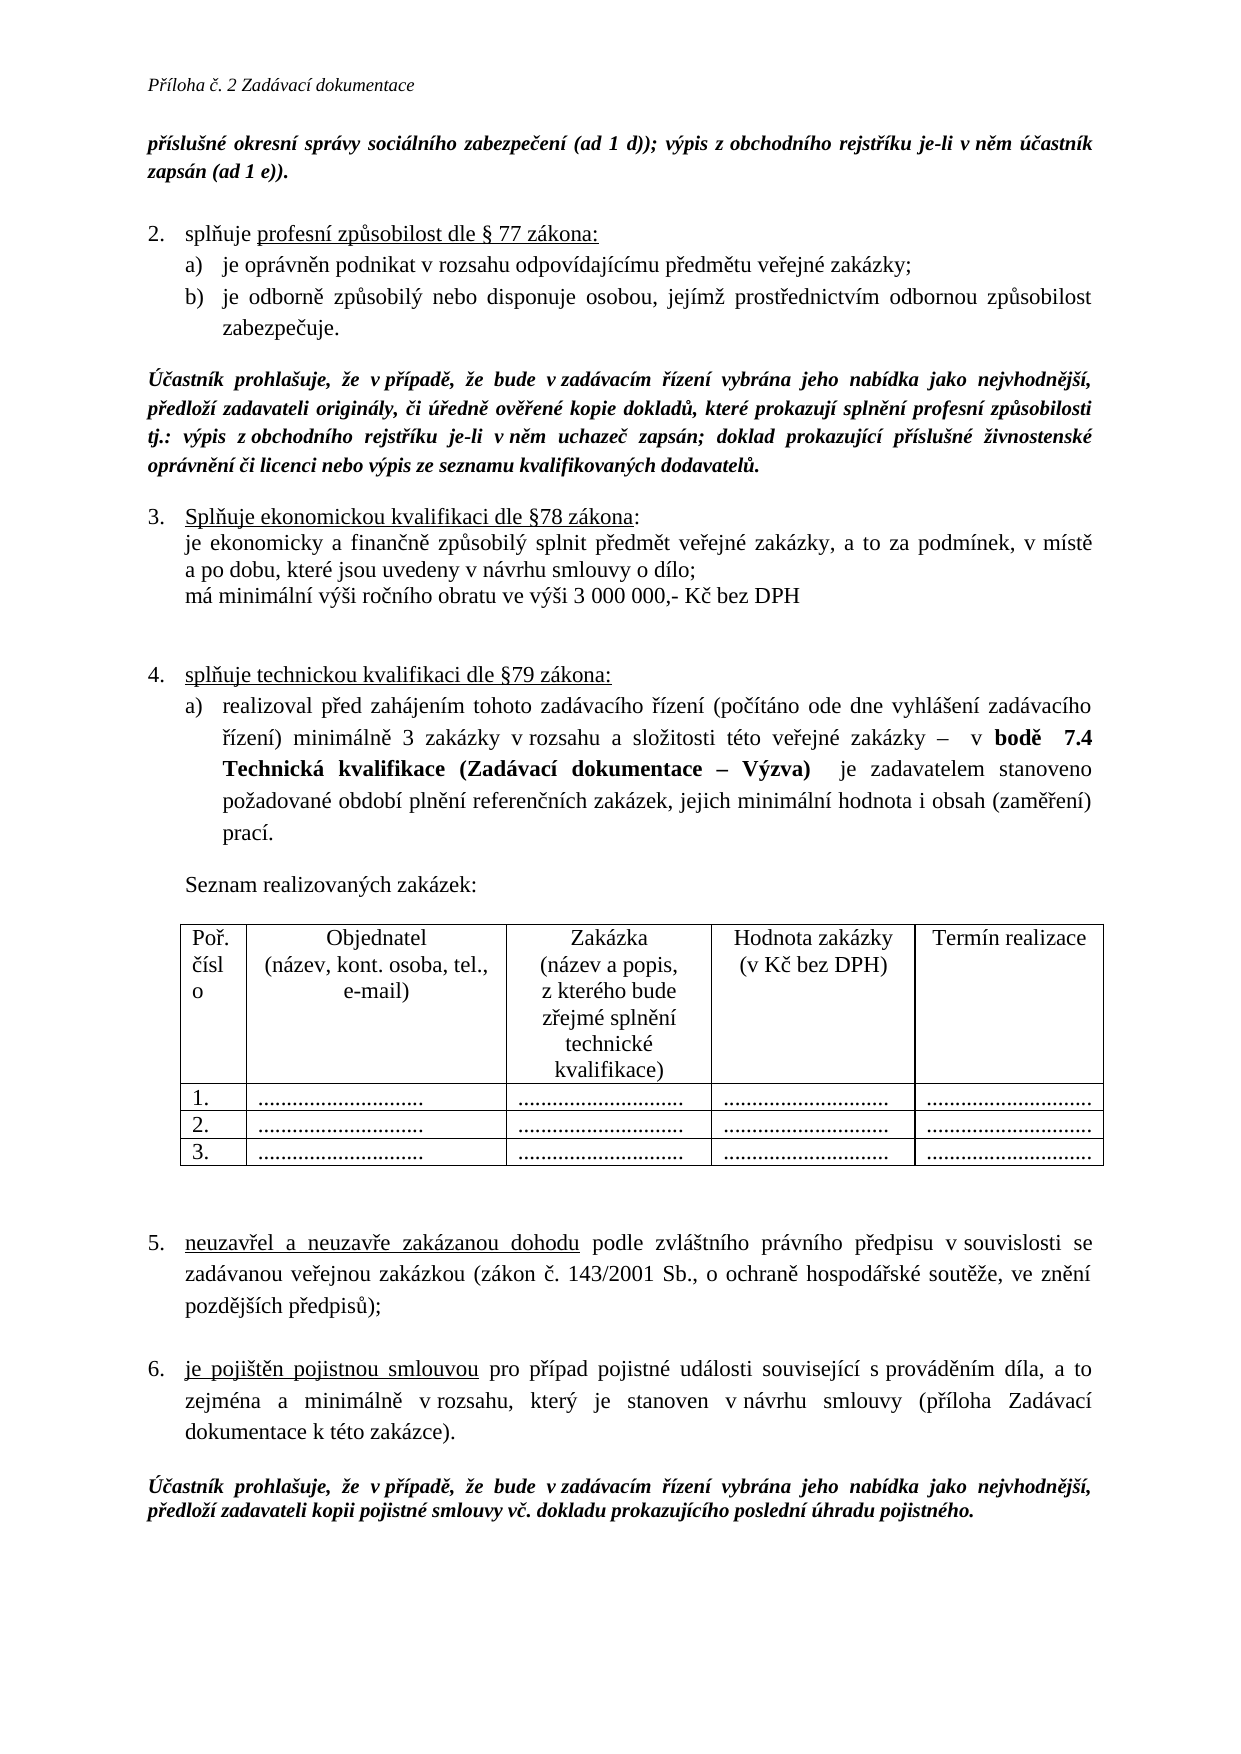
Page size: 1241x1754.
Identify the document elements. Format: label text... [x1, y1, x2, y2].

table_header Zakázka (název a popis, z kterého bude zřejmé splnění technické kvalifikace) [507, 925, 711, 1083]
text je ekonomicky a finančně způsobilý splnit předmět veřejné zakázky, a to za podmínek, v místě a po dobu, které jsou uvedeny v návrhu smlouvy o dílo; [185, 529, 1093, 582]
text Seznam realizovaných zakázek: [185, 871, 1093, 897]
table_cell ............................. [247, 1084, 506, 1110]
table_cell ............................. [247, 1139, 506, 1165]
text má minimální výši ročního obratu ve výši 3 000 000,- Kč bez DPH [185, 582, 1093, 608]
text Účastník prohlašuje, že v případě, že bude v zadávacím řízení vybrána jeho nabídka jako nejvhodnější, předloží zadavateli originály, či úředně ověřené kopie dokladů, které prokazují splnění profesní způsobilosti tj.: výpis z obchodního rejstříku je-li v něm uchazeč zapsán; doklad prokazující příslušné živnostenské oprávnění či licenci nebo výpis ze seznamu kvalifikovaných dodavatelů. [148, 367, 1093, 477]
list neuzavřel a neuzavře zakázanou dohodu podle zvláštního právního předpisu v souvislosti se zadávanou veřejnou zakázkou (zákon č. 143/2001 Sb., o ochraně hospodářské soutěže, ve znění pozdějších předpisů); [148, 1229, 1093, 1318]
table_cell ............................. [507, 1111, 711, 1137]
table_cell ............................. [916, 1084, 1103, 1110]
table_header Poř. číslo [181, 925, 246, 1083]
table_cell ............................. [507, 1084, 711, 1110]
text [148, 130, 1093, 183]
table_cell ............................. [247, 1111, 506, 1137]
table_cell ............................. [712, 1139, 914, 1165]
table_header Termín realizace [916, 925, 1103, 1083]
text Účastník prohlašuje, že v případě, že bude v zadávacím řízení vybrána jeho nabídka jako nejvhodnější, předloží zadavateli kopii pojistné smlouvy vč. dokladu prokazujícího poslední úhradu pojistného. [148, 1474, 1093, 1522]
table_cell ............................. [712, 1111, 914, 1137]
table_cell ............................. [916, 1111, 1103, 1137]
list splňuje technickou kvalifikaci dle §79 zákona: [148, 661, 1093, 687]
table_cell ............................. [712, 1084, 914, 1110]
table_header Objednatel (název, kont. osoba, tel., e-mail) [247, 925, 506, 1083]
list splňuje profesní způsobilost dle § 77 zákona: [148, 220, 1093, 246]
table_cell 2. [181, 1111, 246, 1137]
list je pojištěn pojistnou smlouvou pro případ pojistné události související s prováděním díla, a to zejména a minimálně v rozsahu, který je stanoven v návrhu smlouvy (příloha Zadávací dokumentace k této zakázce). [148, 1355, 1093, 1445]
table_cell 3. [181, 1139, 246, 1165]
list je oprávněn podnikat v rozsahu odpovídajícímu předmětu veřejné zakázky; [185, 251, 1093, 278]
table_cell ............................. [507, 1139, 711, 1165]
table_cell 1. [181, 1084, 246, 1110]
table_header Hodnota zakázky (v Kč bez DPH) [712, 925, 914, 1083]
list realizoval před zahájením tohoto zadávacího řízení (počítáno ode dne vyhlášení zadávacího řízení) minimálně 3 zakázky v rozsahu a složitosti této veřejné zakázky – v bodě 7.4 Technická kvalifikace (Zadávací dokumentace – Výzva) je zadavatelem stanoveno požadované období plnění referenčních zakázek, jejich minimální hodnota i obsah (zaměření) prací. [185, 692, 1093, 845]
list je odborně způsobilý nebo disponuje osobou, jejímž prostřednictvím odbornou způsobilost zabezpečuje. [185, 283, 1093, 341]
list Splňuje ekonomickou kvalifikaci dle §78 zákona: [148, 503, 1093, 529]
table_cell ............................. [916, 1139, 1103, 1165]
